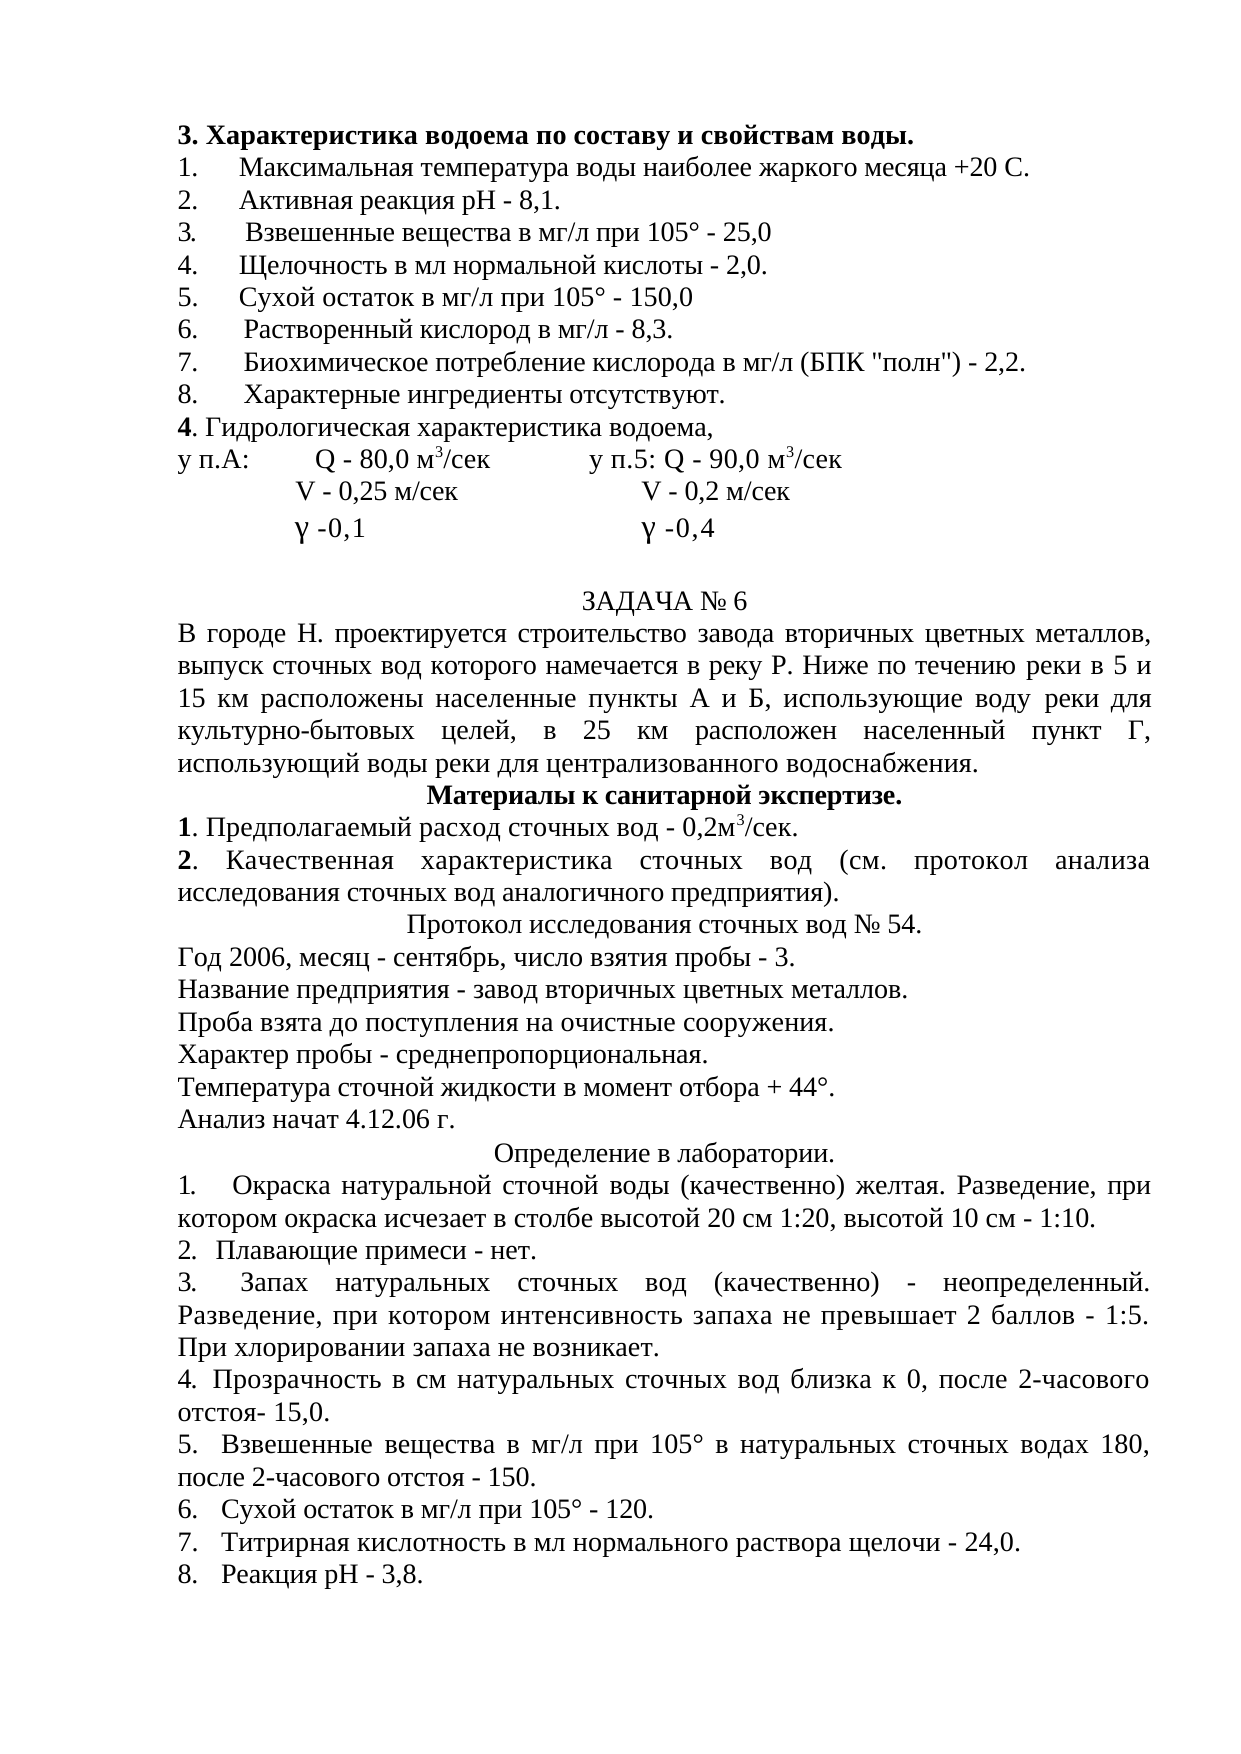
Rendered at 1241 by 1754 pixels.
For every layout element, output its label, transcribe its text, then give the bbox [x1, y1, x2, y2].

text у п.А: Q - 80,0 м3/сек у п.5: Q - 90,0 м3/сек [177, 442, 1152, 474]
list Максимальная температура воды наиболее жаркого месяца +20 С. [177, 151, 1152, 183]
text Название предприятия - завод вторичных цветных металлов. [177, 972, 1152, 1005]
text 3. Взвешенные вещества в мг/л при 105° - 25,0 [177, 215, 1152, 248]
text 4. Прозрачность в см натуральных сточных вод близка к 0, после 2-часового отстоя- 15,0. [177, 1363, 1152, 1427]
text Анализ начат 4.12.06 г. [177, 1102, 1152, 1134]
text γ -0,1 γ -0,4 [177, 508, 1152, 545]
list Сухой остаток в мг/л при 105° - 120. [177, 1492, 1152, 1524]
list Сухой остаток в мг/л при 105° - 150,0 [177, 280, 1152, 312]
text В городе Н. проектируется строительство завода вторичных цветных металлов, выпуск сточных вод которого намечается в реку Р. Ниже по течению реки в 5 и расположены населенные пункты А и Б, использующие воду реки для культурно-бытовых целей, в расположен населенный пункт Г, использующий воды реки для централизованного водоснабжения. [177, 616, 1152, 778]
list Характерные ингредиенты отсутствуют. [177, 377, 1152, 410]
text Температура сточной жидкости в момент отбора + 44°. [177, 1069, 1152, 1102]
text 4. Гидрологическая характеристика водоема, [177, 410, 1152, 442]
text 2. Плавающие примеси - нет. [177, 1233, 1152, 1265]
list Титрирная кислотность в мл нормального раствора щелочи - 24,0. [177, 1524, 1152, 1557]
text 1. Предполагаемый расход сточных вод - 0,2м3/сек. [177, 810, 1152, 843]
text Характер пробы - среднепропорциональная. [177, 1037, 1152, 1069]
list Активная реакция рН - 8,1. [177, 183, 1152, 215]
text 3. Характеристика водоема по составу и свойствам воды. [177, 118, 1152, 151]
list Взвешенные вещества в мг/л при 105° в натуральных сточных водах 180, после 2-часового отстоя - 150. [177, 1427, 1152, 1492]
list Растворенный кислород в мг/л - 8,3. [177, 312, 1152, 345]
text 2. Качественная характеристика сточных вод (см. протокол анализа исследования сточных вод аналогичного предприятия). [177, 843, 1152, 908]
text Протокол исследования сточных вод № 54. [177, 908, 1152, 940]
text Определение в лаборатории. [177, 1136, 1152, 1168]
text 1. Окраска натуральной сточной воды (качественно) желтая. Разведение, при котором окраска исчезает в столбе высотой 1:20, высотой - 1:10. [177, 1168, 1152, 1233]
text Проба взята до поступления на очистные сооружения. [177, 1005, 1152, 1037]
list Реакция рН - 3,8. [177, 1557, 1152, 1589]
list Биохимическое потребление кислорода в мг/л (БПК "полн") - 2,2. [177, 345, 1152, 377]
text V - 0,25 м/сек V - 0,2 м/сек [177, 474, 1152, 507]
text 3. Запах натуральных сточных вод (качественно) - неопределенный. Разведение, при котором интенсивность запаха не превышает 2 баллов - 1:5. При хлорировании запаха не возникает. [177, 1265, 1152, 1363]
text Материалы к санитарной экспертизе. [177, 778, 1152, 810]
text Год 2006, месяц - сентябрь, число взятия пробы - 3. [177, 940, 1152, 972]
text ЗАДАЧА № 6 [177, 584, 1152, 616]
list Щелочность в мл нормальной кислоты - 2,0. [177, 248, 1152, 280]
